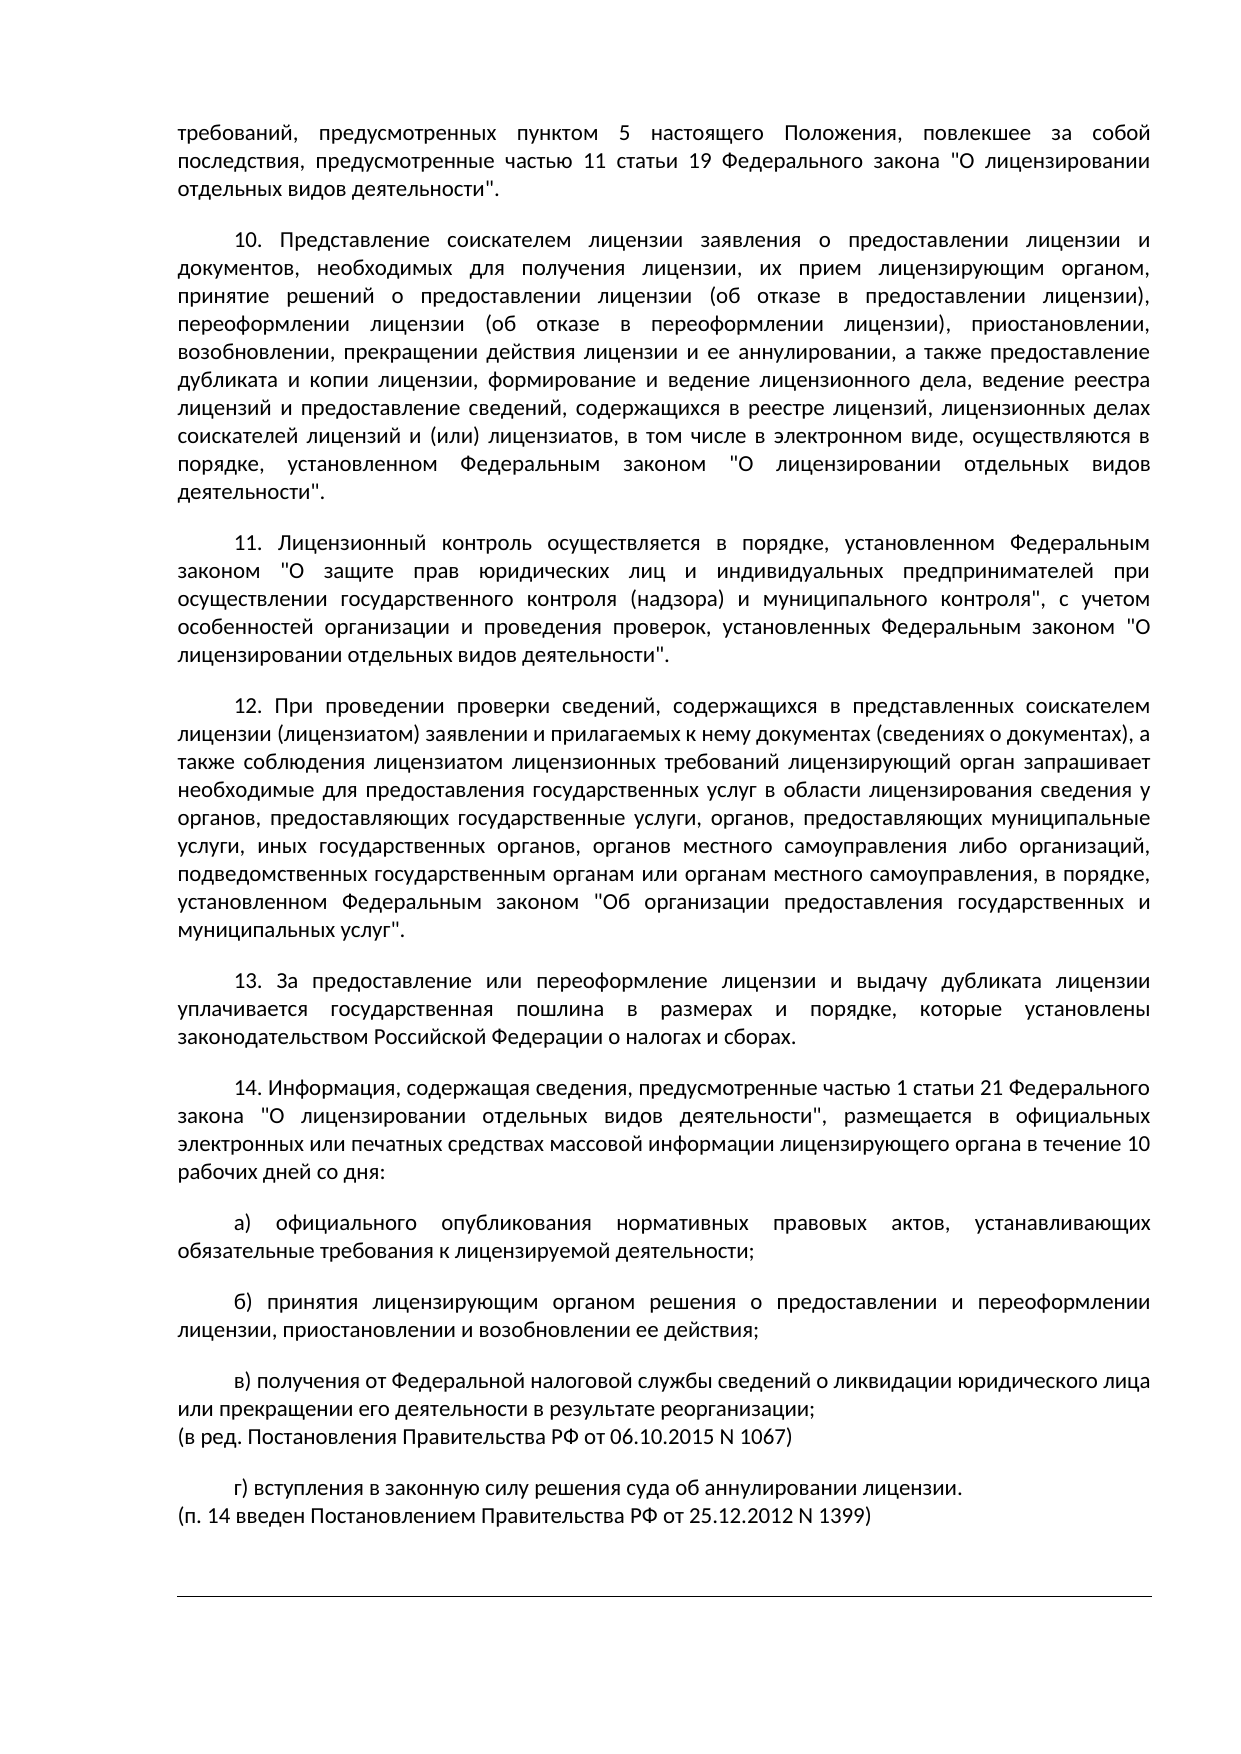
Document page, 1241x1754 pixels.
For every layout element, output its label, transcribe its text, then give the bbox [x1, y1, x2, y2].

text 12. При проведении проверки сведений, содержащихся в представленных соискателем лицензии (лицензиатом) заявлении и прилагаемых к нему документах (сведениях о документах), а также соблюдения лицензиатом лицензионных требований лицензирующий орган запрашивает необходимые для предоставления государственных услуг в области лицензирования сведения у органов, предоставляющих государственные услуги, органов, предоставляющих муниципальные услуги, иных государственных органов, органов местного самоуправления либо организаций, подведомственных государственным органам или органам местного самоуправления, в порядке, установленном Федеральным законом "Об организации предоставления государственных и муниципальных услуг". [177, 691, 1152, 943]
text 13. За предоставление или переоформление лицензии и выдачу дубликата лицензии уплачивается государственная пошлина в размерах и порядке, которые установлены законодательством Российской Федерации о налогах и сборах. [177, 966, 1152, 1050]
text (п. 14 введен Постановлением Правительства РФ от 25.12.2012 N 1399) [177, 1501, 1152, 1529]
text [177, 118, 1152, 202]
text в) получения от Федеральной налоговой службы сведений о ликвидации юридического лица или прекращении его деятельности в результате реорганизации; [177, 1366, 1152, 1422]
text а) официального опубликования нормативных правовых актов, устанавливающих обязательные требования к лицензируемой деятельности; [177, 1208, 1152, 1264]
text б) принятия лицензирующим органом решения о предоставлении и переоформлении лицензии, приостановлении и возобновлении ее действия; [177, 1287, 1152, 1343]
text 11. Лицензионный контроль осуществляется в порядке, установленном Федеральным законом "О защите прав юридических лиц и индивидуальных предпринимателей при осуществлении государственного контроля (надзора) и муниципального контроля", с учетом особенностей организации и проведения проверок, установленных Федеральным законом "О лицензировании отдельных видов деятельности". [177, 528, 1152, 668]
text (в ред. Постановления Правительства РФ от 06.10.2015 N 1067) [177, 1422, 1152, 1450]
text 14. Информация, содержащая сведения, предусмотренные частью 1 статьи 21 Федерального закона "О лицензировании отдельных видов деятельности", размещается в официальных электронных или печатных средствах массовой информации лицензирующего органа в течение 10 рабочих дней со дня: [177, 1073, 1152, 1185]
text 10. Представление соискателем лицензии заявления о предоставлении лицензии и документов, необходимых для получения лицензии, их прием лицензирующим органом, принятие решений о предоставлении лицензии (об отказе в предоставлении лицензии), переоформлении лицензии (об отказе в переоформлении лицензии), приостановлении, возобновлении, прекращении действия лицензии и ее аннулировании, а также предоставление дубликата и копии лицензии, формирование и ведение лицензионного дела, ведение реестра лицензий и предоставление сведений, содержащихся в реестре лицензий, лицензионных делах соискателей лицензий и (или) лицензиатов, в том числе в электронном виде, осуществляются в порядке, установленном Федеральным законом "О лицензировании отдельных видов деятельности". [177, 225, 1152, 505]
text г) вступления в законную силу решения суда об аннулировании лицензии. [177, 1473, 1152, 1501]
